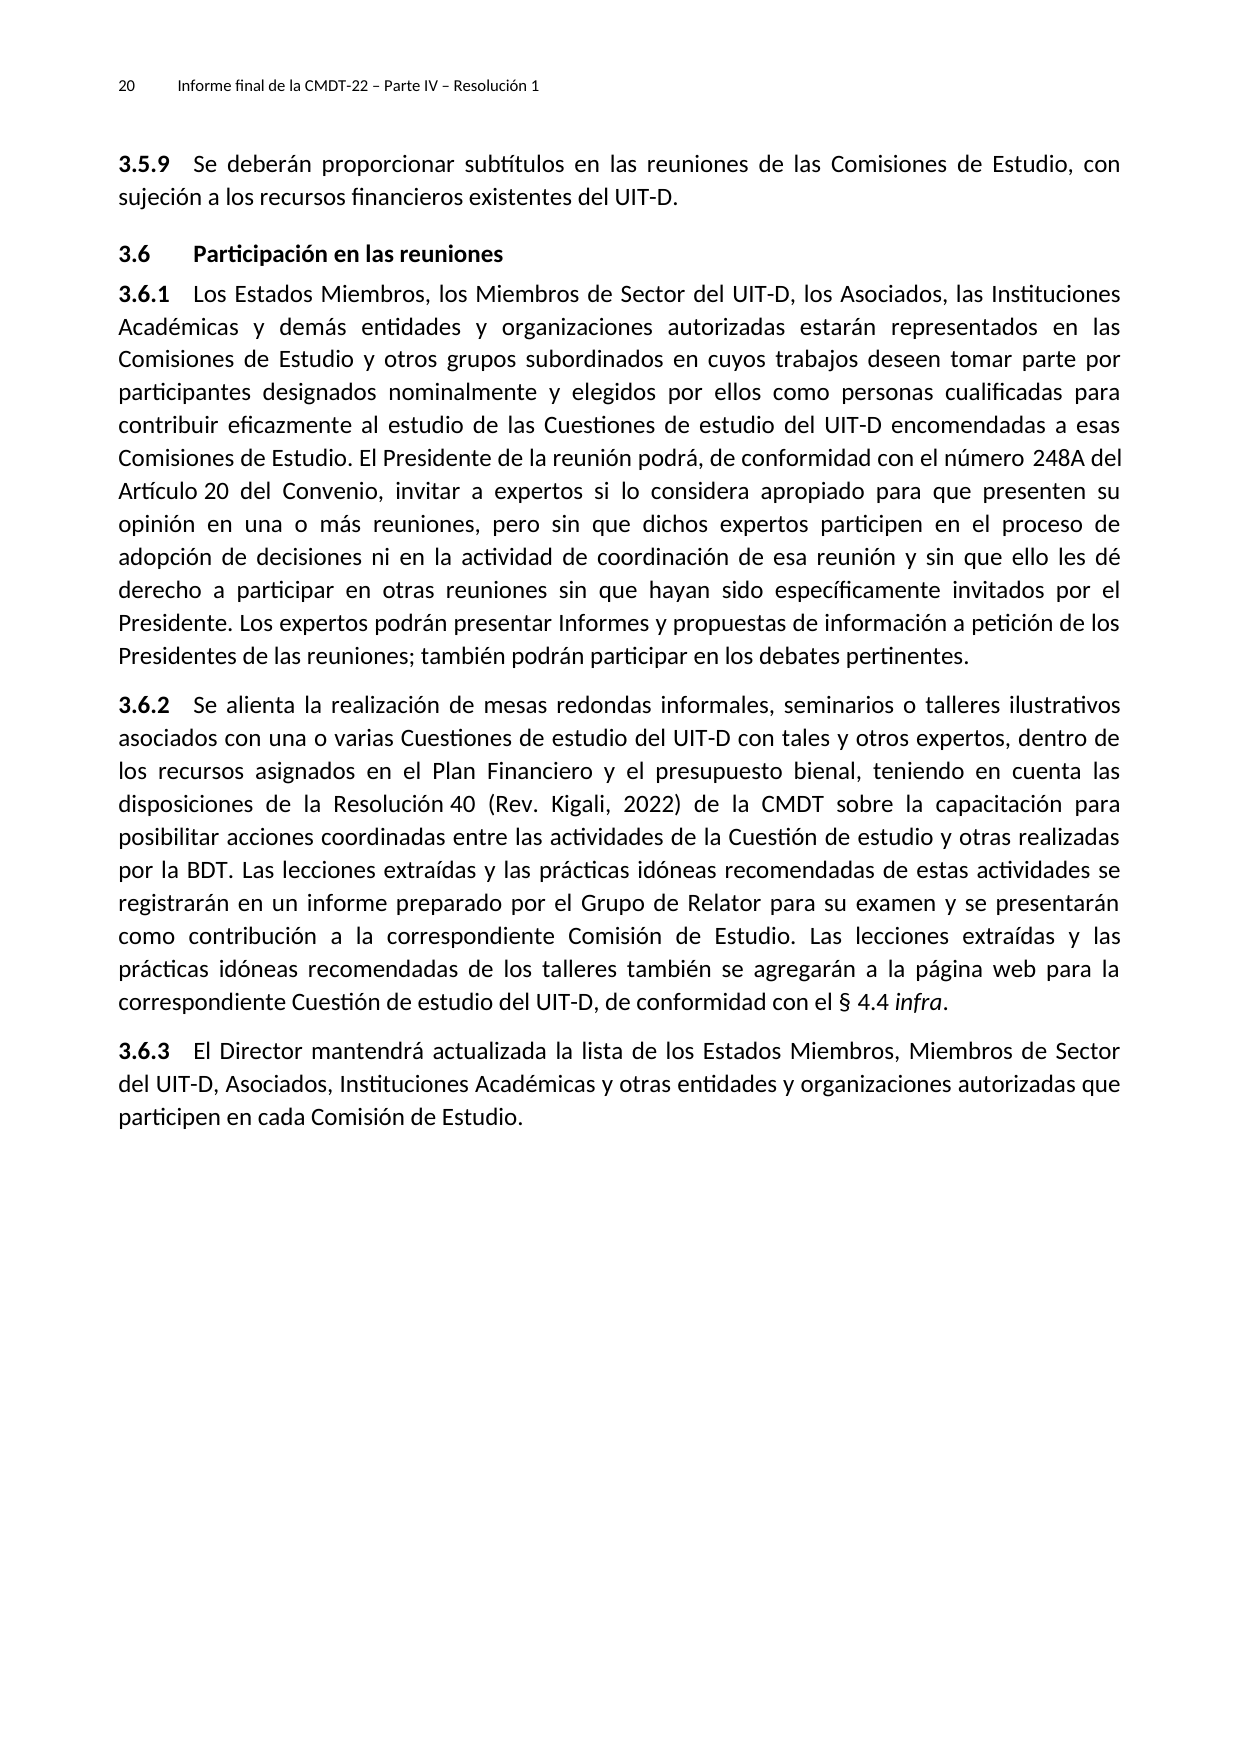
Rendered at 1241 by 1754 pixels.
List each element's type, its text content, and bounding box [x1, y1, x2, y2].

text 3.6.3 El Director mantendrá actualizada la lista de los Estados Miembros, Miembros de Sector del UIT-D, Asociados, Instituciones Académicas y otras entidades y organizaciones autorizadas que participen en cada Comisión de Estudio. [118, 1035, 1122, 1132]
text 3.6.1 Los Estados Miembros, los Miembros de Sector del UIT-D, los Asociados, las Instituciones Académicas y demás entidades y organizaciones autorizadas estarán representados en las Comisiones de Estudio y otros grupos subordinados en cuyos trabajos deseen tomar parte por participantes designados nominalmente y elegidos por ellos como personas cualificadas para contribuir eficazmente al estudio de las Cuestiones de estudio del UIT-D encomendadas a esas Comisiones de Estudio. El Presidente de la reunión podrá, de conformidad con el número 248A del Artículo 20 del Convenio, invitar a expertos si lo considera apropiado para que presenten su opinión en una o más reuniones, pero sin que dichos expertos participen en el proceso de adopción de decisiones ni en la actividad de coordinación de esa reunión y sin que ello les dé derecho a participar en otras reuniones sin que hayan sido específicamente invitados por el Presidente. Los expertos podrán presentar Informes y propuestas de información a petición de los Presidentes de las reuniones; también podrán participar en los debates pertinentes. [118, 278, 1122, 670]
subtitle 3.6 Participación en las reuniones [118, 238, 1122, 269]
text 3.5.9 Se deberán proporcionar subtítulos en las reuniones de las Comisiones de Estudio, con sujeción a los recursos financieros existentes del UIT-D. [118, 148, 1122, 211]
text 3.6.2 Se alienta la realización de mesas redondas informales, seminarios o talleres ilustrativos asociados con una o varias Cuestiones de estudio del UIT-D con tales y otros expertos, dentro de los recursos asignados en el Plan Financiero y el presupuesto bienal, teniendo en cuenta las disposiciones de la Resolución 40 (Rev. Kigali, 2022) de la CMDT sobre la capacitación para posibilitar acciones coordinadas entre las actividades de la Cuestión de estudio y otras realizadas por la BDT. Las lecciones extraídas y las prácticas idóneas recomendadas de estas actividades se registrarán en un informe preparado por el Grupo de Relator para su examen y se presentarán como contribución a la correspondiente Comisión de Estudio. Las lecciones extraídas y las prácticas idóneas recomendadas de los talleres también se agregarán a la página web para la correspondiente Cuestión de estudio del UIT-D, de conformidad con el § 4.4 infra. [118, 689, 1122, 1016]
